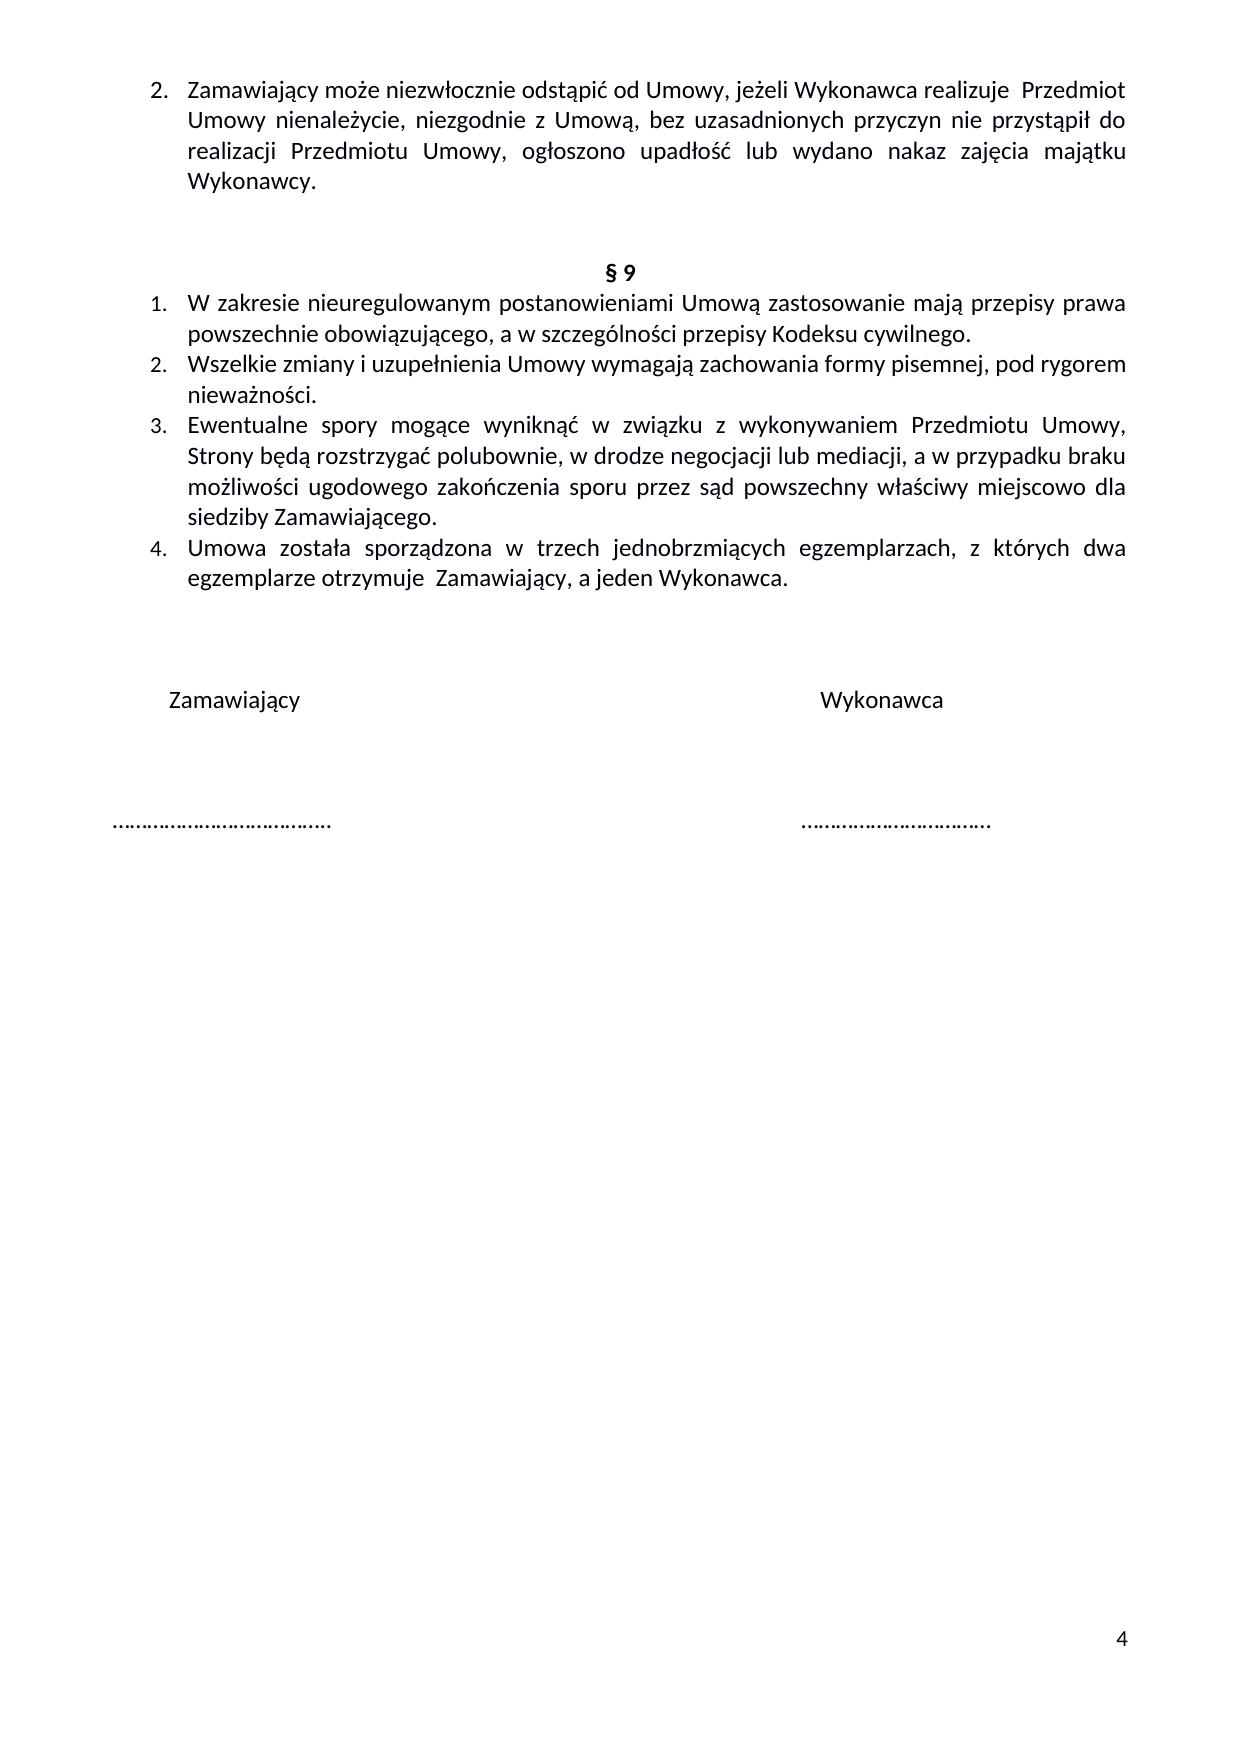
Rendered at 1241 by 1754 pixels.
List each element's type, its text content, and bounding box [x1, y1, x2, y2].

list Umowa została sporządzona w trzech jednobrzmiących egzemplarzach, z których dwa egzemplarze otrzymuje Zamawiający, a jeden Wykonawca. [150, 532, 1128, 593]
list Ewentualne spory mogące wyniknąć w związku z wykonywaniem Przedmiotu Umowy, Strony będą rozstrzygać polubownie, w drodze negocjacji lub mediacji, a w przypadku braku możliwości ugodowego zakończenia sporu przez sąd powszechny właściwy miejscowo dla siedziby Zamawiającego. [150, 409, 1128, 532]
list Zamawiający może niezwłocznie odstąpić od Umowy, jeżeli Wykonawca realizuje Przedmiot Umowy nienależycie, niezgodnie z Umową, bez uzasadnionych przyczyn nie przystąpił do realizacji Przedmiotu Umowy, ogłoszono upadłość lub wydano nakaz zajęcia majątku Wykonawcy. [150, 74, 1128, 196]
list Wszelkie zmiany i uzupełnienia Umowy wymagają zachowania formy pisemnej, pod rygorem nieważności. [150, 348, 1128, 409]
list W zakresie nieuregulowanym postanowieniami Umową zastosowanie mają przepisy prawa powszechnie obowiązującego, a w szczególności przepisy Kodeksu cywilnego. [150, 287, 1128, 348]
text § 9 [112, 257, 1128, 287]
text Zamawiający Wykonawca [112, 684, 1128, 715]
text ……………………………….. …………………………… [112, 804, 1128, 834]
